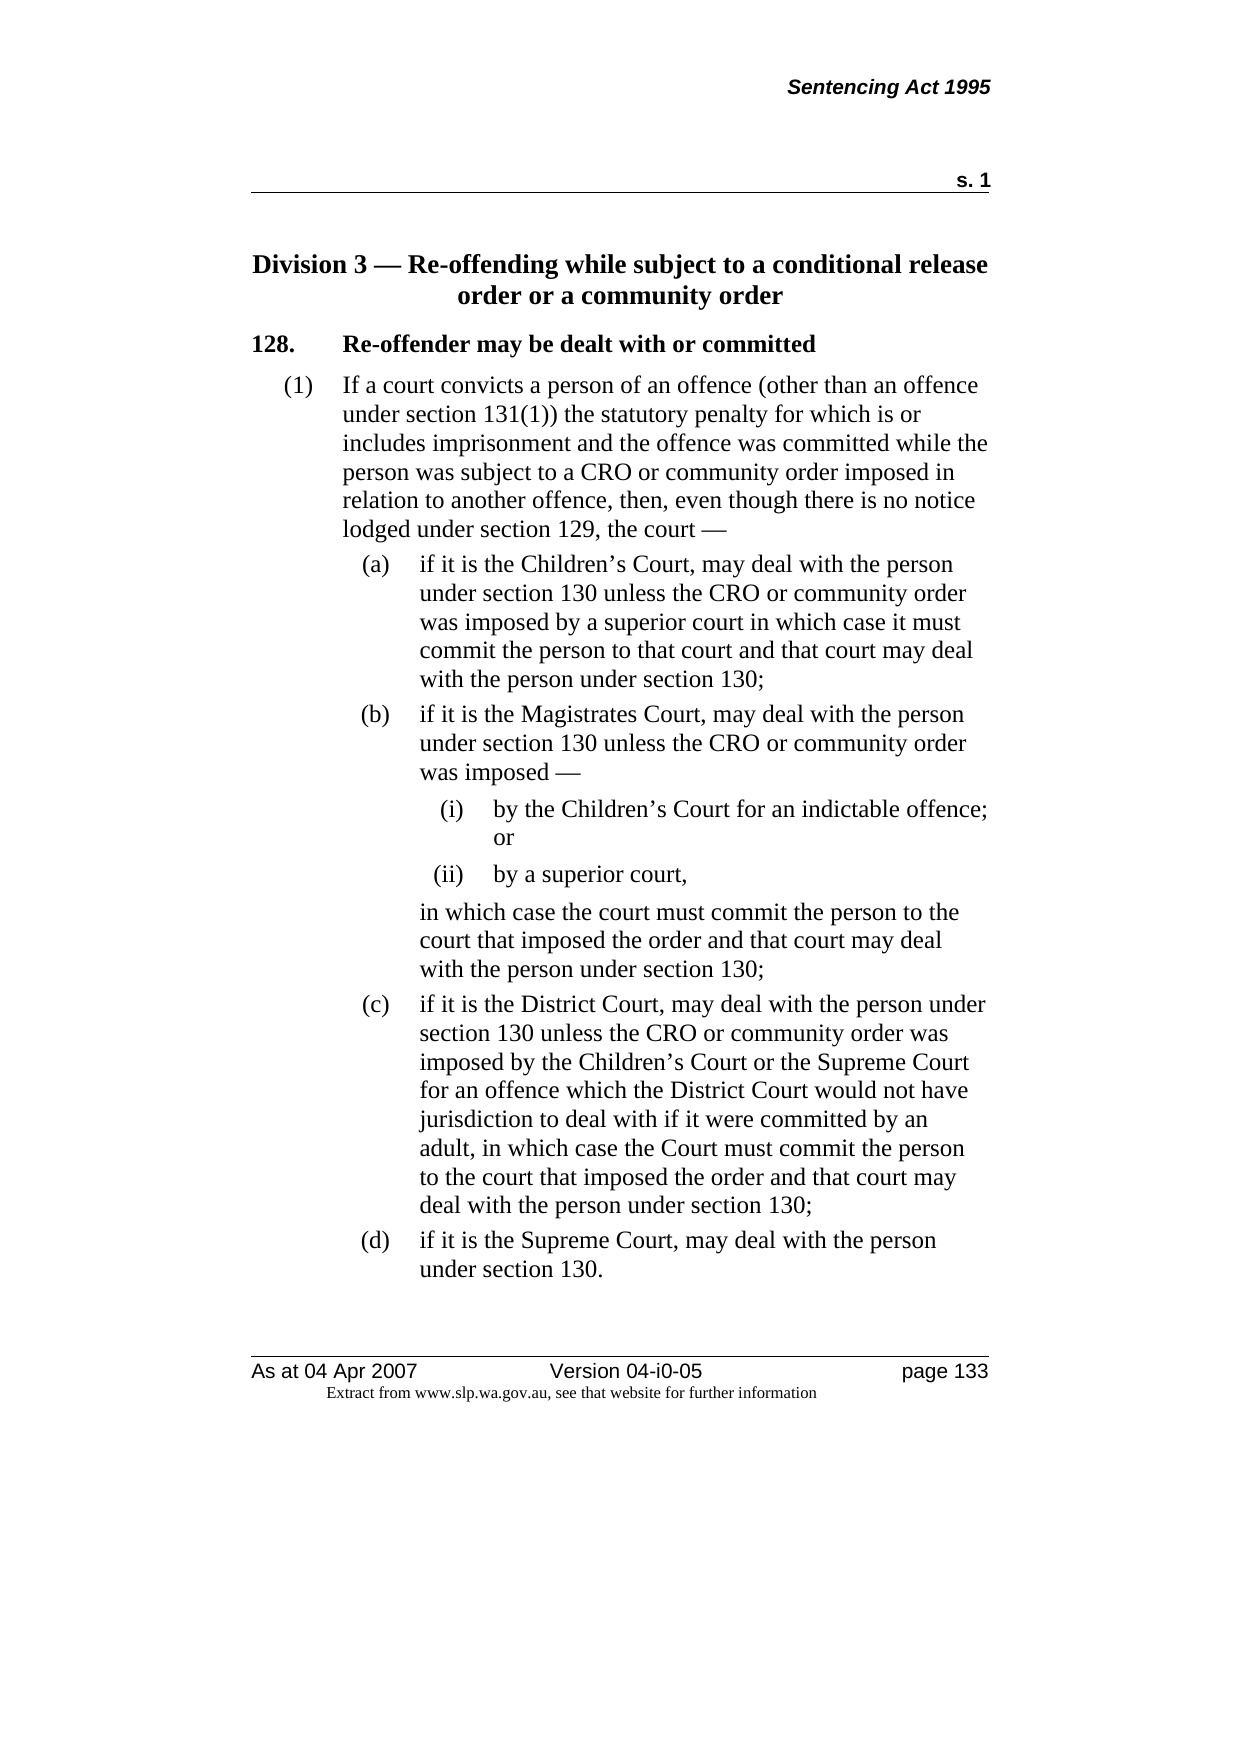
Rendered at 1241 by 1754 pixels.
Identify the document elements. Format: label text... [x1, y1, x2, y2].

text (i) by the Children’s Court for an indictable offence; or [251, 794, 989, 851]
text (c) if it is the District Court, may deal with the person under section 130 unless the CRO or community order was imposed by the Children’s Court or the Supreme Court for an offence which the District Court would not have jurisdiction to deal with if it were committed by an adult, in which case the Court must commit the person to the court that imposed the order and that court may deal with the person under section 130; [251, 989, 989, 1219]
text in which case the court must commit the person to the court that imposed the order and that court may deal with the person under section 130; [251, 897, 989, 983]
text (1) If a court convicts a person of an offence (other than an offence under section 131(1)) the statutory penalty for which is or includes imprisonment and the offence was committed while the person was subject to a CRO or community order imposed in relation to another offence, then, even though there is no notice lodged under section 129, the court — [251, 370, 989, 543]
text (ii) by a superior court, [251, 859, 989, 888]
text (a) if it is the Children’s Court, may deal with the person under section 130 unless the CRO or community order was imposed by a superior court in which case it must commit the person to that court and that court may deal with the person under section 130; [251, 549, 989, 693]
text (b) if it is the Magistrates Court, may deal with the person under section 130 unless the CRO or community order was imposed — [251, 699, 989, 785]
subtitle 128. Re-offender may be dealt with or committed [251, 329, 989, 358]
text (d) if it is the Supreme Court, may deal with the person under section 130. [251, 1225, 989, 1283]
subtitle Division 3 — Re-offending while subject to a conditional release order or a community order [251, 248, 989, 310]
